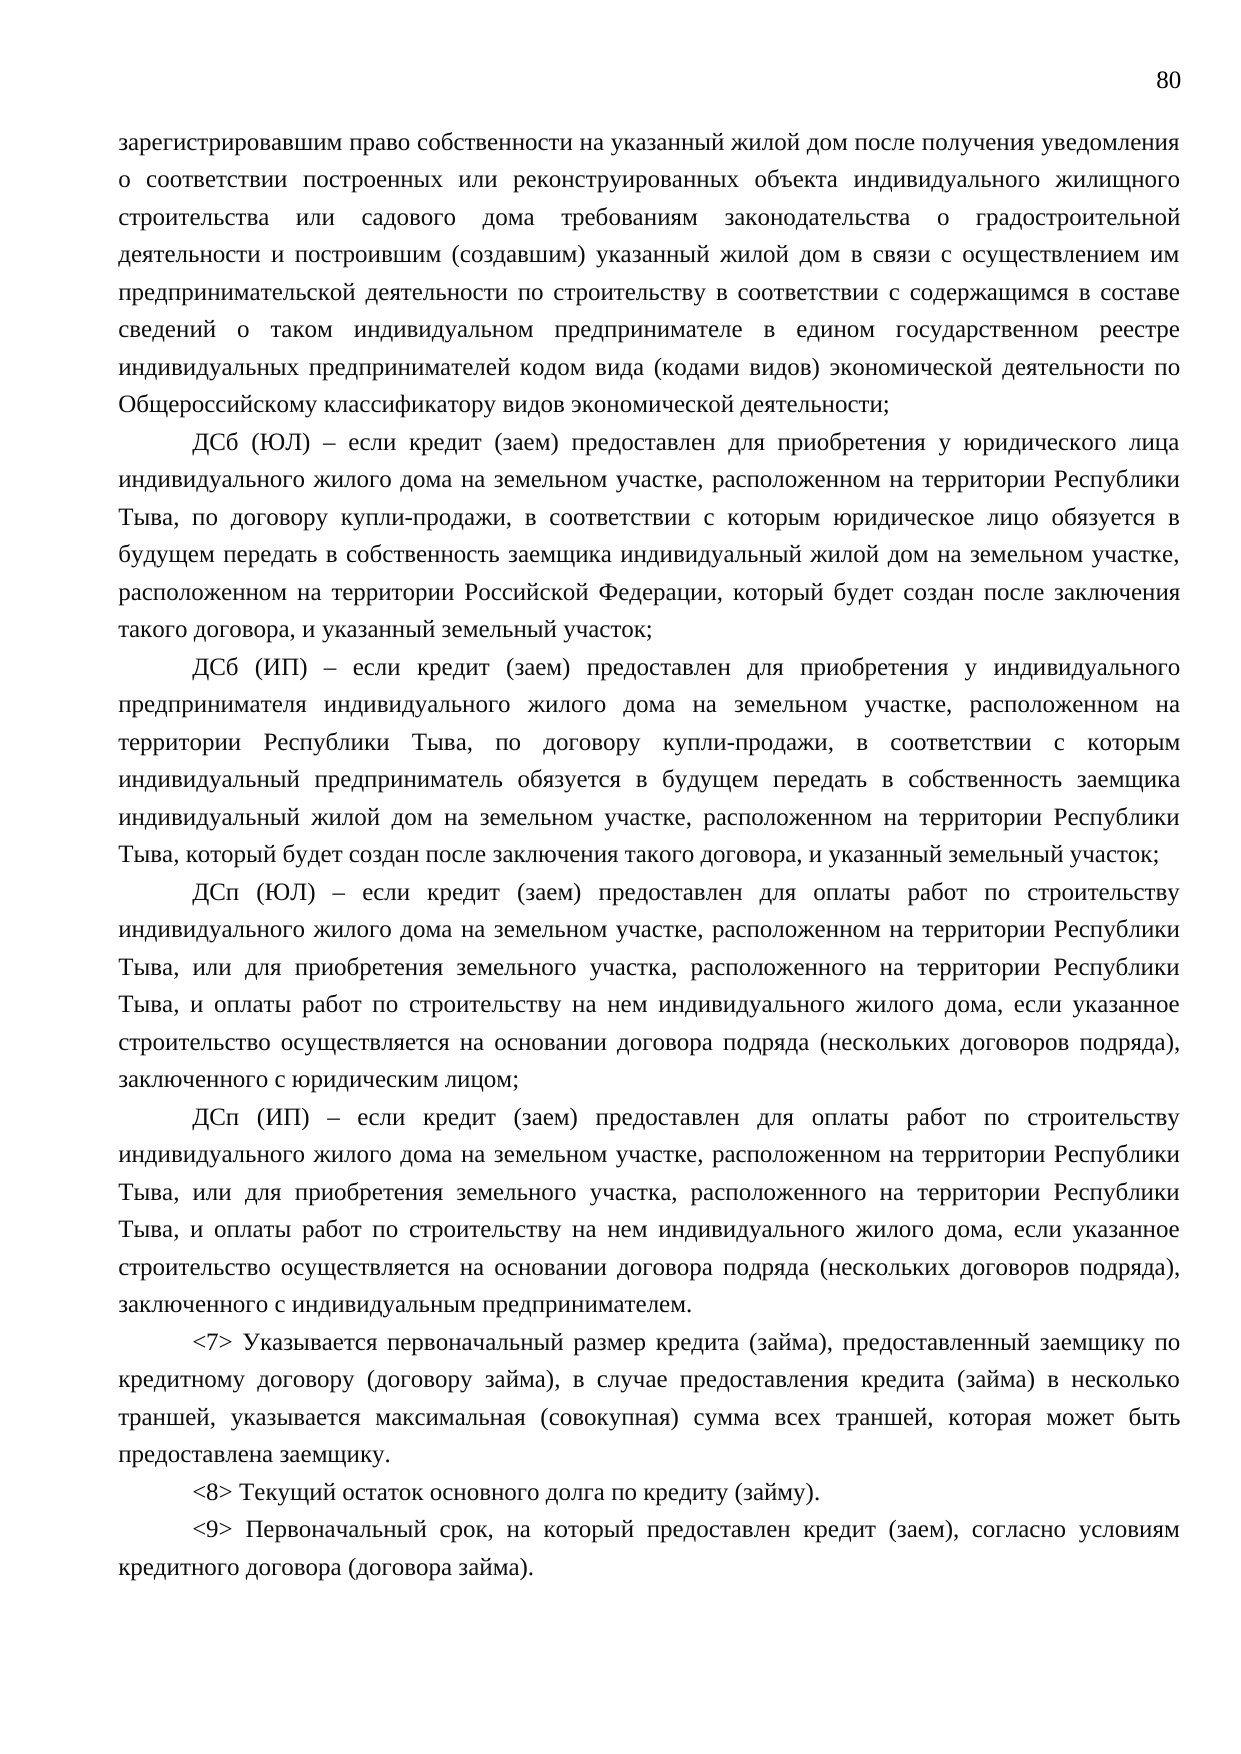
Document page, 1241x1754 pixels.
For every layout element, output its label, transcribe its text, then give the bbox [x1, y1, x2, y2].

text ДСп (ИП) – если кредит (заем) предоставлен для оплаты работ по строительству индивидуального жилого дома на земельном участке, расположенном на территории Республики Тыва, или для приобретения земельного участка, расположенного на территории Республики Тыва, и оплаты работ по строительству на нем индивидуального жилого дома, если указанное строительство осуществляется на основании договора подряда (нескольких договоров подряда), заключенного с индивидуальным предпринимателем. [118, 1093, 1181, 1318]
text ДСб (ИП) – если кредит (заем) предоставлен для приобретения у индивидуального предпринимателя индивидуального жилого дома на земельном участке, расположенном на территории Республики Тыва, по договору купли-продажи, в соответствии с которым индивидуальный предприниматель обязуется в будущем передать в собственность заемщика индивидуальный жилой дом на земельном участке, расположенном на территории Республики Тыва, который будет создан после заключения такого договора, и указанный земельный участок; [118, 643, 1181, 868]
text <9> Первоначальный срок, на который предоставлен кредит (заем), согласно условиям кредитного договора (договора займа). [118, 1506, 1181, 1581]
text ДСб (ЮЛ) – если кредит (заем) предоставлен для приобретения у юридического лица индивидуального жилого дома на земельном участке, расположенном на территории Республики Тыва, по договору купли-продажи, в соответствии с которым юридическое лицо обязуется в будущем передать в собственность заемщика индивидуальный жилой дом на земельном участке, расположенном на территории Российской Федерации, который будет создан после заключения такого договора, и указанный земельный участок; [118, 418, 1181, 643]
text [118, 118, 1181, 418]
text <8> Текущий остаток основного долга по кредиту (займу). [118, 1468, 1181, 1506]
text <7> Указывается первоначальный размер кредита (займа), предоставленный заемщику по кредитному договору (договору займа), в случае предоставления кредита (займа) в несколько траншей, указывается максимальная (совокупная) сумма всех траншей, которая может быть предоставлена заемщику. [118, 1318, 1181, 1468]
text ДСп (ЮЛ) – если кредит (заем) предоставлен для оплаты работ по строительству индивидуального жилого дома на земельном участке, расположенном на территории Республики Тыва, или для приобретения земельного участка, расположенного на территории Республики Тыва, и оплаты работ по строительству на нем индивидуального жилого дома, если указанное строительство осуществляется на основании договора подряда (нескольких договоров подряда), заключенного с юридическим лицом; [118, 868, 1181, 1093]
